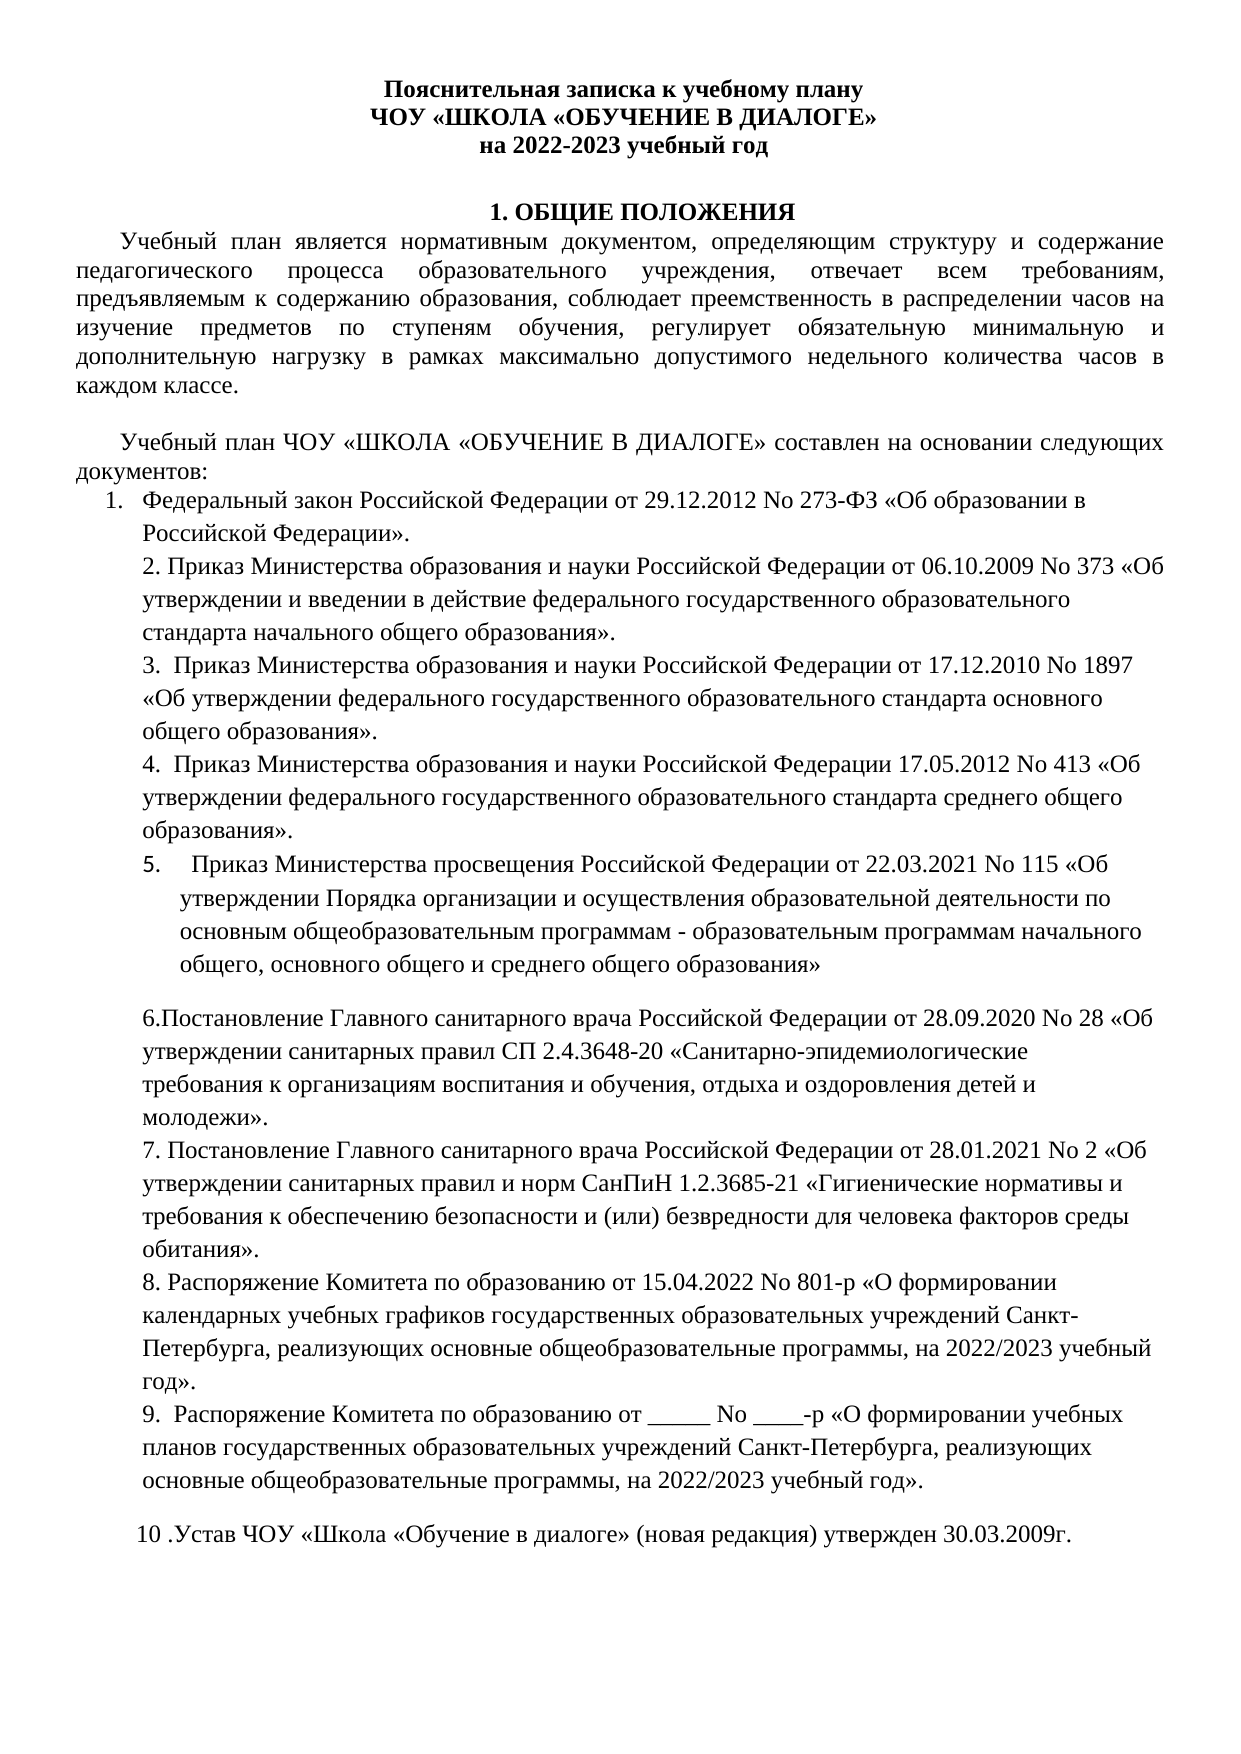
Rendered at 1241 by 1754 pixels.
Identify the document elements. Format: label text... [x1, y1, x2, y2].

text Пояснительная записка к учебному плану [136, 75, 1111, 103]
text 1. ОБЩИЕ ПОЛОЖЕНИЯ [76, 197, 1165, 226]
text 10 .Устав ЧОУ «Школа «Обучение в диалоге» (новая редакция) утвержден 30.03.2009г. [104, 1519, 1165, 1548]
list Приказ Министерства просвещения Российской Федерации от 22.03.2021 No 115 «Об утверждении Порядка организации и осуществления образовательной деятельности по основным общеобразовательным программам - образовательным программам начального общего, основного общего и среднего общего образования» [142, 848, 1165, 978]
list Федеральный закон Российской Федерации от 29.12.2012 No 273-ФЗ «Об образовании в Российской Федерации». 2. Приказ Министерства образования и науки Российской Федерации от 06.10.2009 No 373 «Об утверждении и введении в действие федерального государственного образовательного стандарта начального общего образования». 3. Приказ Министерства образования и науки Российской Федерации от 17.12.2010 No 1897 «Об утверждении федерального государственного образовательного стандарта основного общего образования». 4. Приказ Министерства образования и науки Российской Федерации 17.05.2012 No 413 «Об утверждении федерального государственного образовательного стандарта среднего общего образования». [104, 485, 1165, 844]
text на 2022-2023 учебный год [136, 131, 1111, 159]
text ЧОУ «ШКОЛА «ОБУЧЕНИЕ В ДИАЛОГЕ» [136, 103, 1111, 131]
text Учебный план является нормативным документом, определяющим структуру и содержание педагогического процесса образовательного учреждения, отвечает всем требованиям, предъявляемым к содержанию образования, соблюдает преемственность в распределении часов на изучение предметов по ступеням обучения, регулирует обязательную минимальную и дополнительную нагрузку в рамках максимально допустимого недельного количества часов в каждом классе. [76, 226, 1165, 398]
text 6.Постановление Главного санитарного врача Российской Федерации от 28.09.2020 No 28 «Об утверждении санитарных правил СП 2.4.3648-20 «Санитарно-эпидемиологические требования к организациям воспитания и обучения, отдыха и оздоровления детей и молодежи». 7. Постановление Главного санитарного врача Российской Федерации от 28.01.2021 No 2 «Об утверждении санитарных правил и норм СанПиН 1.2.3685-21 «Гигиенические нормативы и требования к обеспечению безопасности и (или) безвредности для человека факторов среды обитания». 8. Распоряжение Комитета по образованию от 15.04.2022 No 801-р «О формировании календарных учебных графиков государственных образовательных учреждений Санкт- Петербурга, реализующих основные общеобразовательные программы, на 2022/2023 учебный год». 9. Распоряжение Комитета по образованию от _____ No ____-р «О формировании учебных планов государственных образовательных учреждений Санкт-Петербурга, реализующих основные общеобразовательные программы, на 2022/2023 учебный год». [142, 1003, 1165, 1494]
text Учебный план ЧОУ «ШКОЛА «ОБУЧЕНИЕ В ДИАЛОГЕ» составлен на основании следующих документов: [76, 427, 1165, 485]
